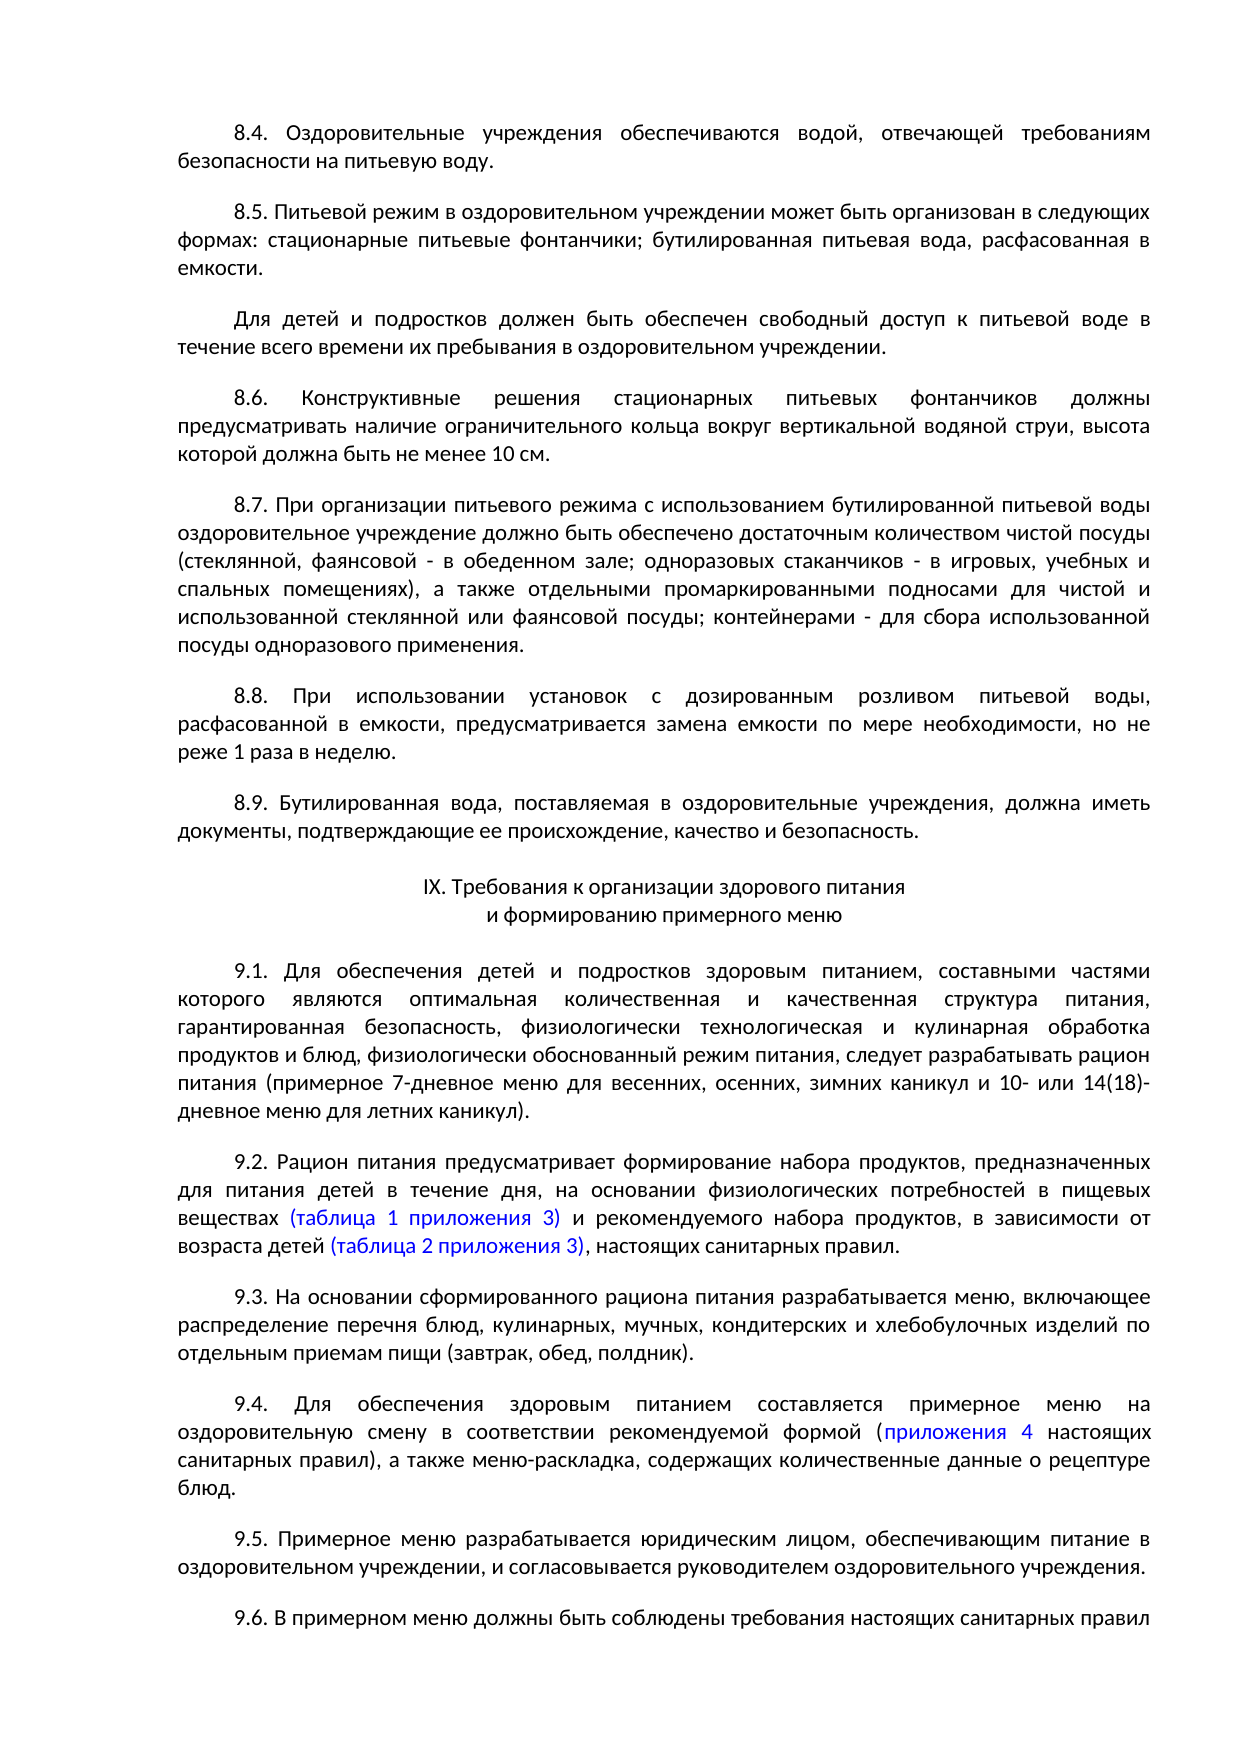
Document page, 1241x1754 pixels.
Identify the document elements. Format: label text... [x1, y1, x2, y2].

text IX. Требования к организации здорового питания [177, 872, 1152, 900]
text Для детей и подростков должен быть обеспечен свободный доступ к питьевой воде в течение всего времени их пребывания в оздоровительном учреждении. [177, 304, 1152, 360]
text 9.1. Для обеспечения детей и подростков здоровым питанием, составными частями которого являются оптимальная количественная и качественная структура питания, гарантированная безопасность, физиологически технологическая и кулинарная обработка продуктов и блюд, физиологически обоснованный режим питания, следует разрабатывать рацион питания (примерное 7-дневное меню для весенних, осенних, зимних каникул и 10- или 14(18)-дневное меню для летних каникул). [177, 956, 1152, 1124]
text 9.5. Примерное меню разрабатывается юридическим лицом, обеспечивающим питание в оздоровительном учреждении, и согласовывается руководителем оздоровительного учреждения. [177, 1524, 1152, 1580]
text 9.4. Для обеспечения здоровым питанием составляется примерное меню на оздоровительную смену в соответствии рекомендуемой формой (приложения 4 настоящих санитарных правил), а также меню-раскладка, содержащих количественные данные о рецептуре блюд. [177, 1389, 1152, 1501]
text 8.8. При использовании установок с дозированным розливом питьевой воды, расфасованной в емкости, предусматривается замена емкости по мере необходимости, но не реже 1 раза в неделю. [177, 681, 1152, 765]
text 8.4. Оздоровительные учреждения обеспечиваются водой, отвечающей требованиям безопасности на питьевую воду. [177, 118, 1152, 174]
text и формированию примерного меню [177, 900, 1152, 928]
text 8.5. Питьевой режим в оздоровительном учреждении может быть организован в следующих формах: стационарные питьевые фонтанчики; бутилированная питьевая вода, расфасованная в емкости. [177, 197, 1152, 281]
text 8.7. При организации питьевого режима с использованием бутилированной питьевой воды оздоровительное учреждение должно быть обеспечено достаточным количеством чистой посуды (стеклянной, фаянсовой - в обеденном зале; одноразовых стаканчиков - в игровых, учебных и спальных помещениях), а также отдельными промаркированными подносами для чистой и использованной стеклянной или фаянсовой посуды; контейнерами - для сбора использованной посуды одноразового применения. [177, 490, 1152, 658]
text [177, 1603, 1152, 1631]
text 9.3. На основании сформированного рациона питания разрабатывается меню, включающее распределение перечня блюд, кулинарных, мучных, кондитерских и хлебобулочных изделий по отдельным приемам пищи (завтрак, обед, полдник). [177, 1282, 1152, 1366]
text 9.2. Рацион питания предусматривает формирование набора продуктов, предназначенных для питания детей в течение дня, на основании физиологических потребностей в пищевых веществах (таблица 1 приложения 3) и рекомендуемого набора продуктов, в зависимости от возраста детей (таблица 2 приложения 3), настоящих санитарных правил. [177, 1147, 1152, 1259]
text 8.6. Конструктивные решения стационарных питьевых фонтанчиков должны предусматривать наличие ограничительного кольца вокруг вертикальной водяной струи, высота которой должна быть не менее 10 см. [177, 383, 1152, 467]
text 8.9. Бутилированная вода, поставляемая в оздоровительные учреждения, должна иметь документы, подтверждающие ее происхождение, качество и безопасность. [177, 788, 1152, 844]
